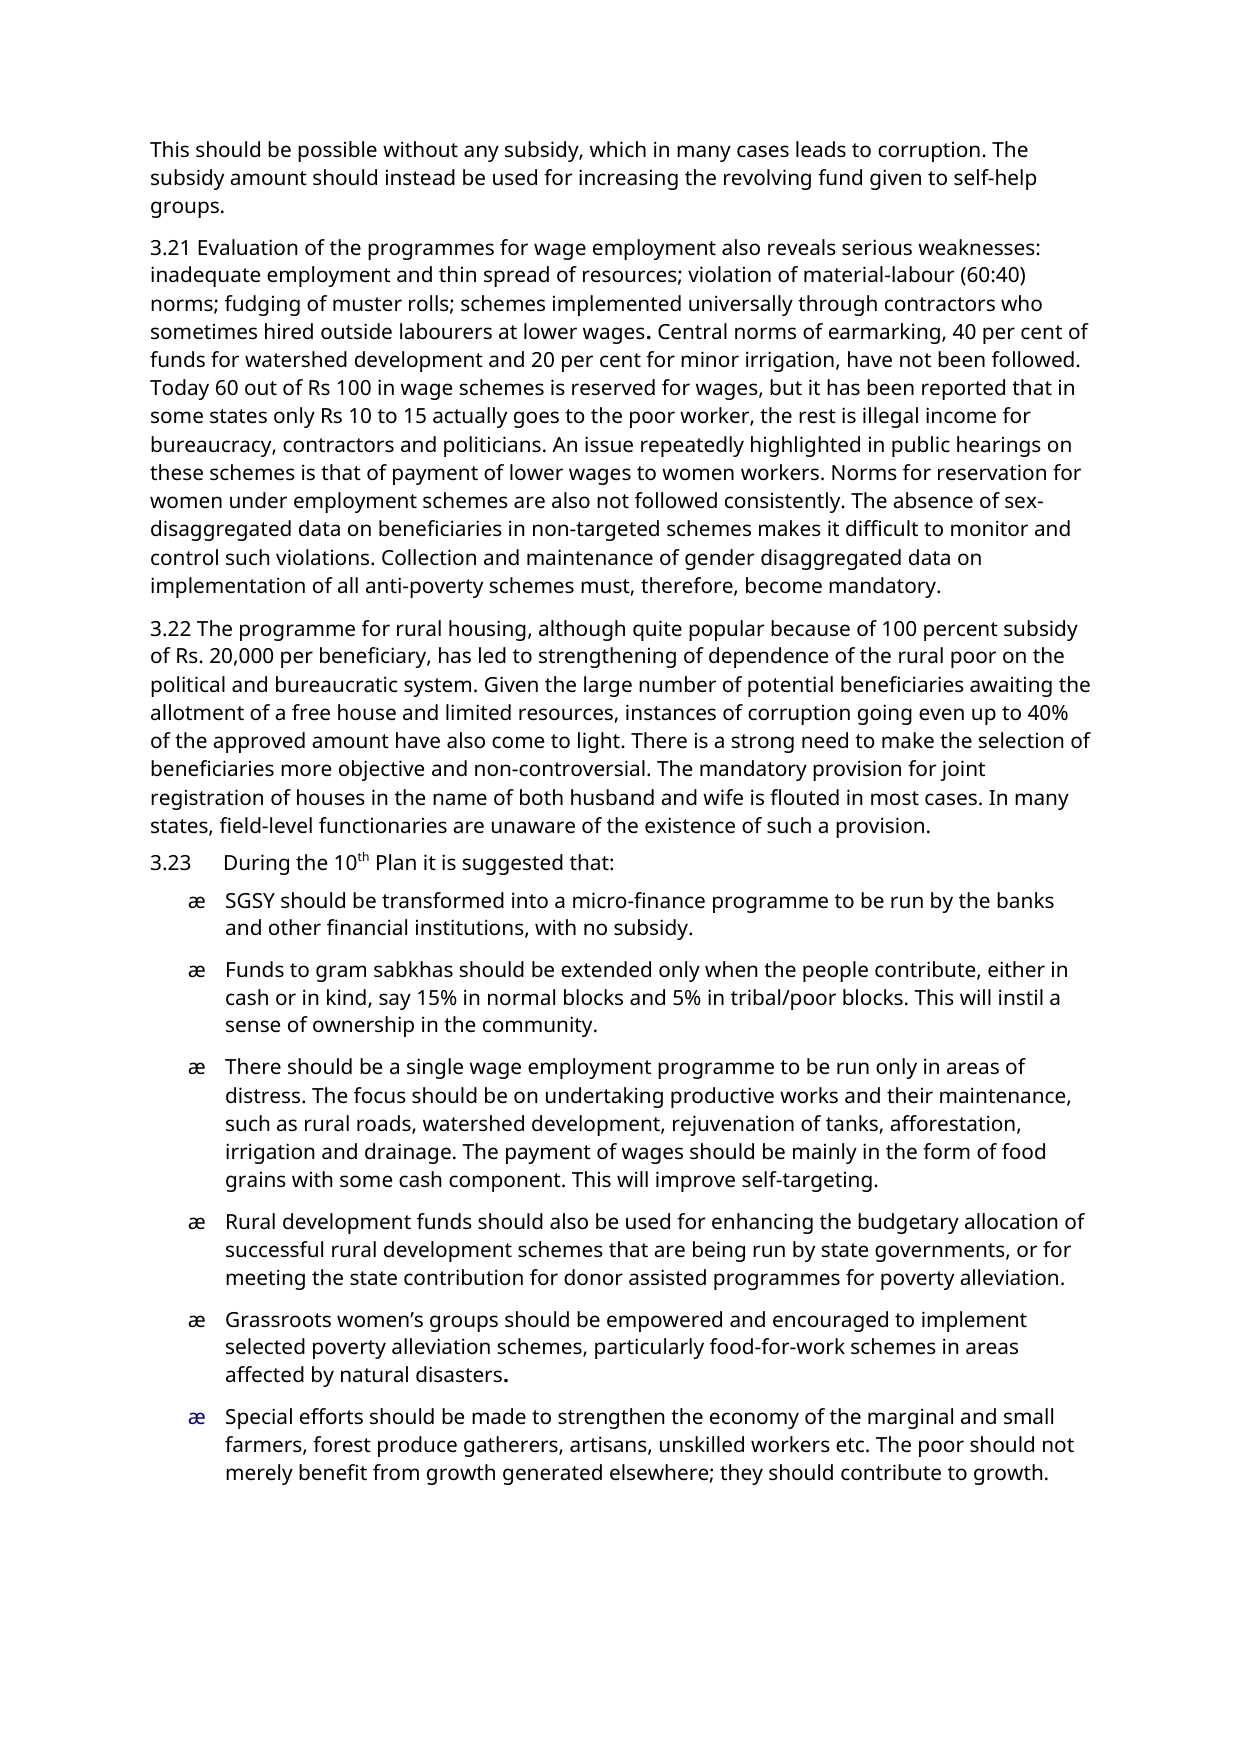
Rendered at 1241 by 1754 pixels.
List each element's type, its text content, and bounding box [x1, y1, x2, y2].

text 3.23 During the 10th Plan it is suggested that: [150, 848, 1092, 877]
list SGSY should be transformed into a micro-finance programme to be run by the banks and other financial institutions, with no subsidy. [188, 886, 1090, 942]
list There should be a single wage employment programme to be run only in areas of [188, 1052, 1092, 1080]
list Funds to gram sabkhas should be extended only when the people contribute, either in cash or in kind, say 15% in normal blocks and 5% in tribal/poor blocks. This will instil a sense of ownership in the community. [188, 955, 1092, 1039]
text This should be possible without any subsidy, which in many cases leads to corruption. The subsidy amount should instead be used for increasing the revolving fund given to self-help groups. [150, 136, 1090, 219]
list Rural development funds should also be used for enhancing the budgetary allocation of successful rural development schemes that are being run by state governments, or for meeting the state contribution for donor assisted programmes for poverty alleviation. [188, 1207, 1092, 1292]
text 3.22 The programme for rural housing, although quite popular because of 100 percent subsidy of Rs. 20,000 per beneficiary, has led to strengthening of dependence of the rural poor on the political and bureaucratic system. Given the large number of potential beneficiaries awaiting the allotment of a free house and limited resources, instances of corruption going even up to 40% of the approved amount have also come to light. There is a strong need to make the selection of beneficiaries more objective and non-controversial. The mandatory provision for joint registration of houses in the name of both husband and wife is flouted in most cases. In many states, field-level functionaries are unaware of the existence of such a provision. [150, 613, 1092, 839]
text distress. The focus should be on undertaking productive works and their maintenance, such as rural roads, watershed development, rejuvenation of tanks, afforestation, irrigation and drainage. The payment of wages should be mainly in the form of food grains with some cash component. This will improve self-targeting. [225, 1081, 1090, 1194]
list Special efforts should be made to strengthen the economy of the marginal and small farmers, forest produce gatherers, artisans, unskilled workers etc. The poor should not merely benefit from growth generated elsewhere; they should contribute to growth. [188, 1403, 1092, 1486]
list Grassroots women’s groups should be empowered and encouraged to implement selected poverty alleviation schemes, particularly food-for-work schemes in areas affected by natural disasters. [188, 1305, 1090, 1389]
text 3.21 Evaluation of the programmes for wage employment also reveals serious weaknesses: inadequate employment and thin spread of resources; violation of material-labour (60:40) norms; fudging of muster rolls; schemes implemented universally through contractors who sometimes hired outside labourers at lower wages. Central norms of earmarking, 40 per cent of funds for watershed development and 20 per cent for minor irrigation, have not been followed. Today 60 out of Rs 100 in wage schemes is reserved for wages, but it has been reported that in some states only Rs 10 to 15 actually goes to the poor worker, the rest is illegal income for bureaucracy, contractors and politicians. An issue repeatedly highlighted in public hearings on these schemes is that of payment of lower wages to women workers. Norms for reservation for women under employment schemes are also not followed consistently. The absence of sex-disaggregated data on beneficiaries in non-targeted schemes makes it difficult to monitor and control such violations. Collection and maintenance of gender disaggregated data on implementation of all anti-poverty schemes must, therefore, become mandatory. [150, 232, 1092, 599]
